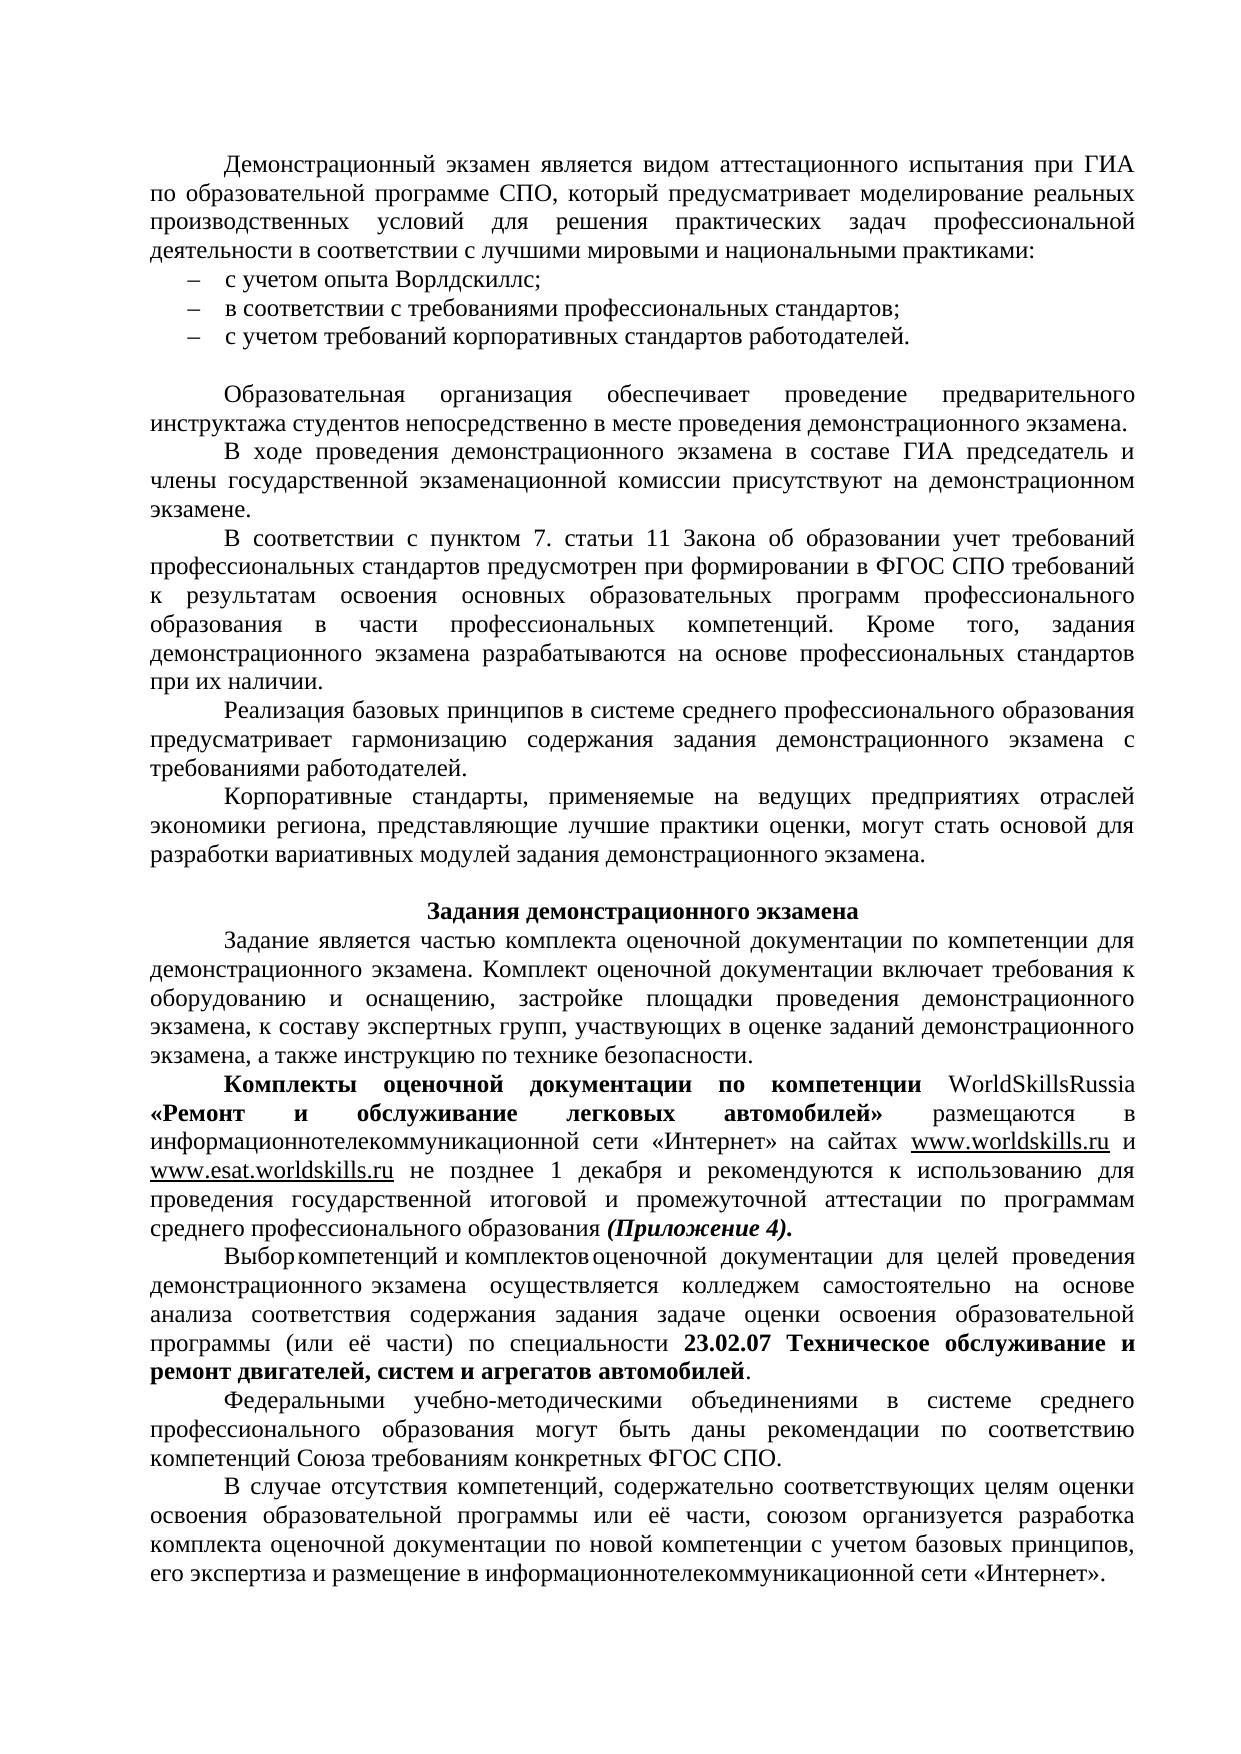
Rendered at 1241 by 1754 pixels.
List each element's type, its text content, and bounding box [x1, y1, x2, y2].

text В случае отсутствия компетенций, содержательно соответствующих целям оценки освоения образовательной программы или её части, союзом организуется разработка комплекта оценочной документации по новой компетенции с учетом базовых принципов, его экспертиза и размещение в информационнотелекоммуникационной сети «Интернет». [150, 1471, 1136, 1586]
text Федеральными учебно-методическими объединениями в системе среднего профессионального образования могут быть даны рекомендации по соответствию компетенций Союза требованиям конкретных ФГОС СПО. [150, 1385, 1136, 1471]
list с учетом опыта Ворлдскиллс; [187, 264, 1136, 293]
text Задания демонстрационного экзамена [150, 896, 1136, 925]
text Реализация базовых принципов в системе среднего профессионального образования предусматривает гармонизацию содержания задания демонстрационного экзамена с требованиями работодателей. [150, 695, 1136, 781]
text Корпоративные стандарты, применяемые на ведущих предприятиях отраслей экономики региона, представляющие лучшие практики оценки, могут стать основой для разработки вариативных модулей задания демонстрационного экзамена. [150, 781, 1136, 868]
text Комплекты оценочной документации по компетенции WorldSkillsRussia «Ремонт и обслуживание легковых автомобилей» размещаются в информационнотелекоммуникационной сети «Интернет» на сайтах www.worldskills.ru и www.esat.worldskills.ru не позднее 1 декабря и рекомендуются к использованию для проведения государственной итоговой и промежуточной аттестации по программам среднего профессионального образования (Приложение 4). [150, 1069, 1136, 1241]
list в соответствии с требованиями профессиональных стандартов; [187, 293, 1136, 321]
text В соответствии с пунктом 7. статьи 11 Закона об образовании учет требований профессиональных стандартов предусмотрен при формировании в ФГОС СПО требований к результатам освоения основных образовательных программ профессионального образования в части профессиональных компетенций. Кроме того, задания демонстрационного экзамена разрабатываются на основе профессиональных стандартов при их наличии. [150, 523, 1136, 695]
text Демонстрационный экзамен является видом аттестационного испытания при ГИА по образовательной программе СПО, который предусматривает моделирование реальных производственных условий для решения практических задач профессиональной деятельности в соответствии с лучшими мировыми и национальными практиками: [150, 149, 1136, 264]
text Образовательная организация обеспечивает проведение предварительного инструктажа студентов непосредственно в месте проведения демонстрационного экзамена. [150, 379, 1136, 436]
list с учетом требований корпоративных стандартов работодателей. [187, 321, 1136, 350]
text Выбор компетенций и комплектов оценочной документации для целей проведения демонстрационного экзамена осуществляется колледжем самостоятельно на основе анализа соответствия содержания задания задаче оценки освоения образовательной программы (или её части) по специальности 23.02.07 Техническое обслуживание и ремонт двигателей, систем и агрегатов автомобилей. [150, 1241, 1136, 1385]
text В ходе проведения демонстрационного экзамена в составе ГИА председатель и члены государственной экзаменационной комиссии присутствуют на демонстрационном экзамене. [150, 436, 1136, 523]
text Задание является частью комплекта оценочной документации по компетенции для демонстрационного экзамена. Комплект оценочной документации включает требования к оборудованию и оснащению, застройке площадки проведения демонстрационного экзамена, к составу экспертных групп, участвующих в оценке заданий демонстрационного экзамена, а также инструкцию по технике безопасности. [150, 925, 1136, 1069]
